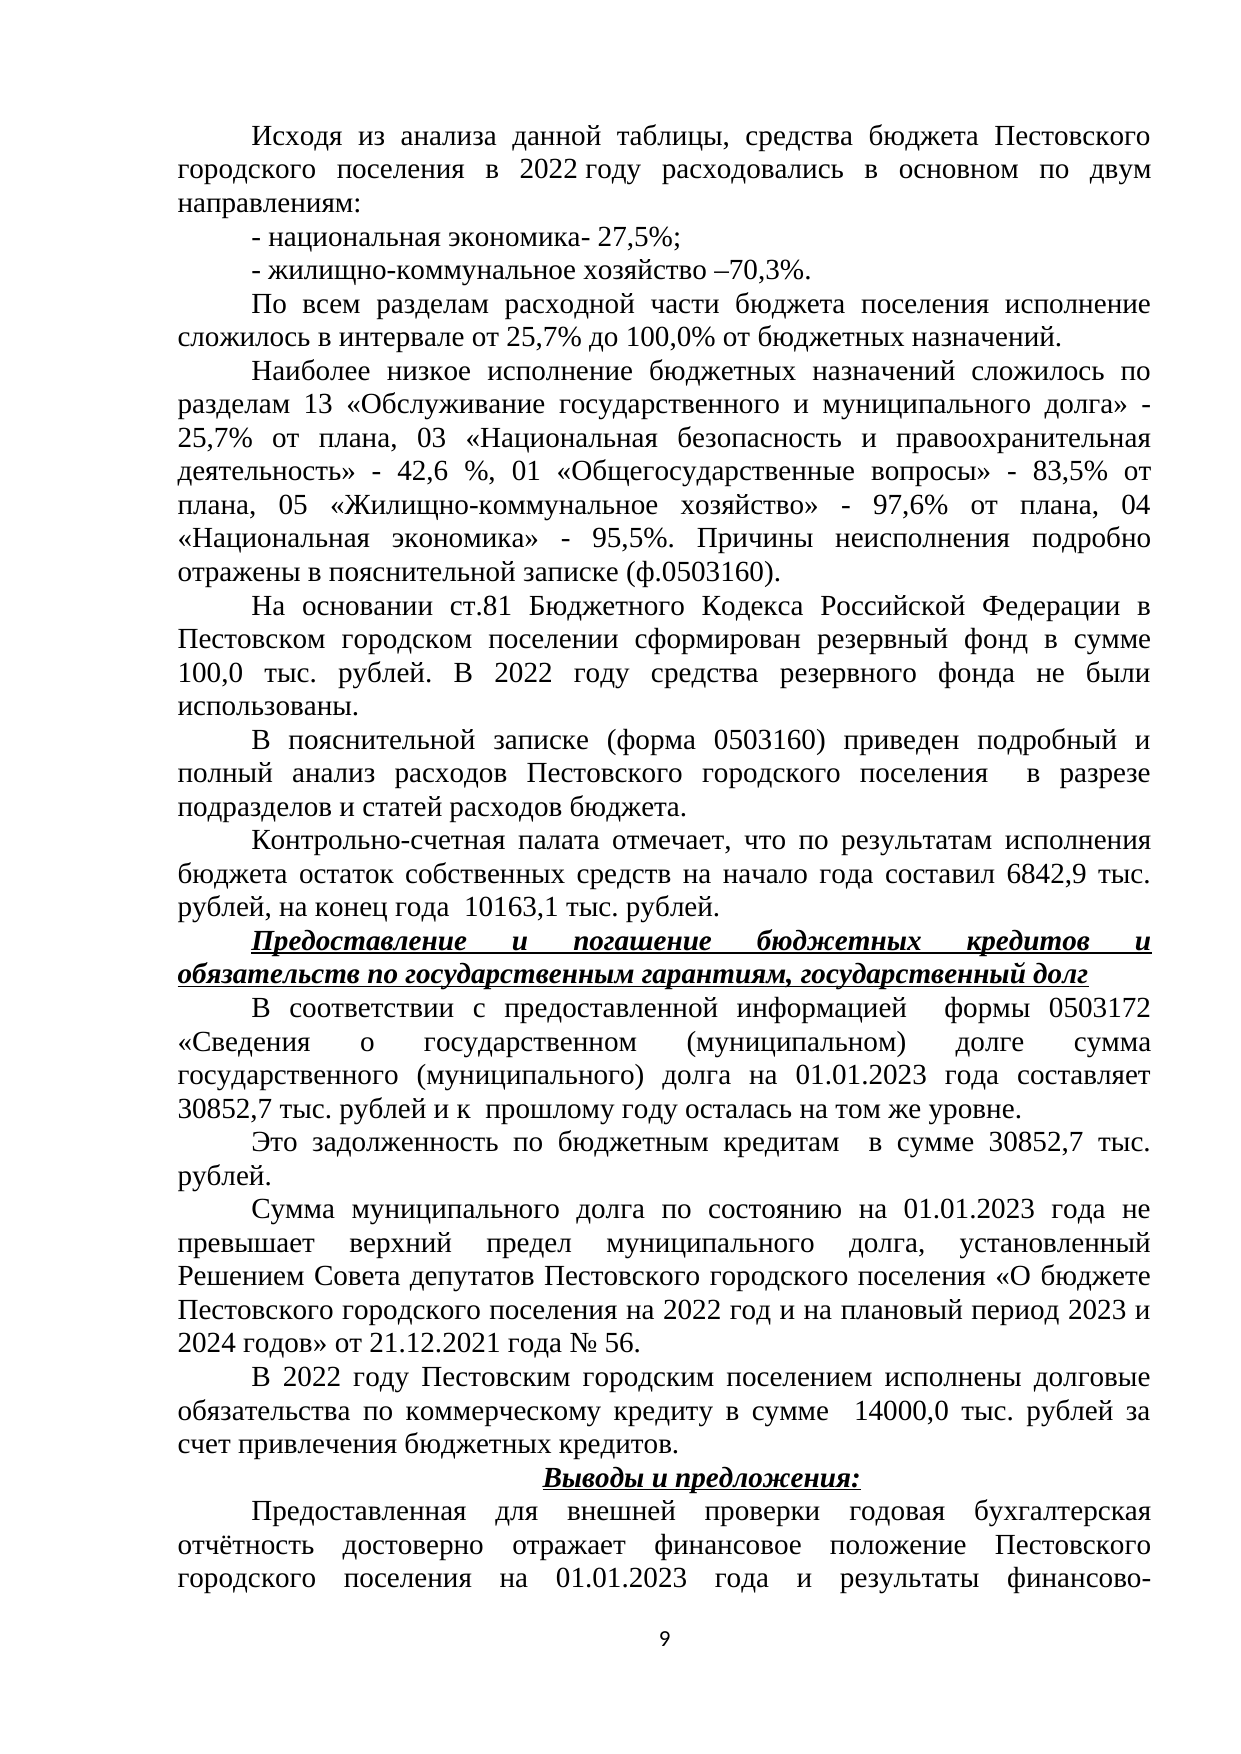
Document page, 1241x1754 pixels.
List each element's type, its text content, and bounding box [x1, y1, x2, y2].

text По всем разделам расходной части бюджета поселения исполнение сложилось в интервале от 25,7% до 100,0% от бюджетных назначений. [177, 286, 1152, 353]
text В 2022 году Пестовским городским поселением исполнены долговые обязательства по коммерческому кредиту в сумме 14000,0 тыс. рублей за счет привлечения бюджетных кредитов. [177, 1359, 1152, 1460]
text На основании ст.81 Бюджетного Кодекса Российской Федерации в Пестовском городском поселении сформирован резервный фонд в сумме 100,0 тыс. рублей. В 2022 году средства резервного фонда не были использованы. [177, 588, 1152, 722]
text - национальная экономика- 27,5%; [177, 219, 1152, 252]
text Сумма муниципального долга по состоянию на 01.01.2023 года не превышает верхний предел муниципального долга, установленный Решением Совета депутатов Пестовского городского поселения «О бюджете Пестовского городского поселения на 2022 год и на плановый период 2023 и 2024 годов» от 21.12.2021 года № 56. [177, 1191, 1152, 1359]
text В соответствии с предоставленной информацией формы 0503172 «Сведения о государственном (муниципальном) долге сумма государственного (муниципального) долга на 01.01.2023 года составляет 30852,7 тыс. рублей и к прошлому году осталась на том же уровне. [177, 990, 1152, 1124]
text Предоставление и погашение бюджетных кредитов и обязательств по государственным гарантиям, государственный долг [177, 923, 1152, 990]
text Выводы и предложения: [177, 1460, 1152, 1493]
text В пояснительной записке (форма 0503160) приведен подробный и полный анализ расходов Пестовского городского поселения в разрезе подразделов и статей расходов бюджета. [177, 722, 1152, 822]
text - жилищно-коммунальное хозяйство –70,3%. [177, 252, 1152, 286]
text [177, 1493, 1152, 1594]
text Контрольно-счетная палата отмечает, что по результатам исполнения бюджета остаток собственных средств на начало года составил 6842,9 тыс. рублей, на конец года 10163,1 тыс. рублей. [177, 822, 1152, 923]
text Наиболее низкое исполнение бюджетных назначений сложилось по разделам 13 «Обслуживание государственного и муниципального долга» - 25,7% от плана, 03 «Национальная безопасность и правоохранительная деятельность» - 42,6 %, 01 «Общегосударственные вопросы» - 83,5% от плана, 05 «Жилищно-коммунальное хозяйство» - 97,6% от плана, 04 «Национальная экономика» - 95,5%. Причины неисполнения подробно отражены в пояснительной записке (ф.0503160). [177, 353, 1152, 588]
text Исходя из анализа данной таблицы, средства бюджета Пестовского городского поселения в 2022 году расходовались в основном по двум направлениям: [177, 118, 1152, 219]
text Это задолженность по бюджетным кредитам в сумме 30852,7 тыс. рублей. [177, 1124, 1152, 1191]
